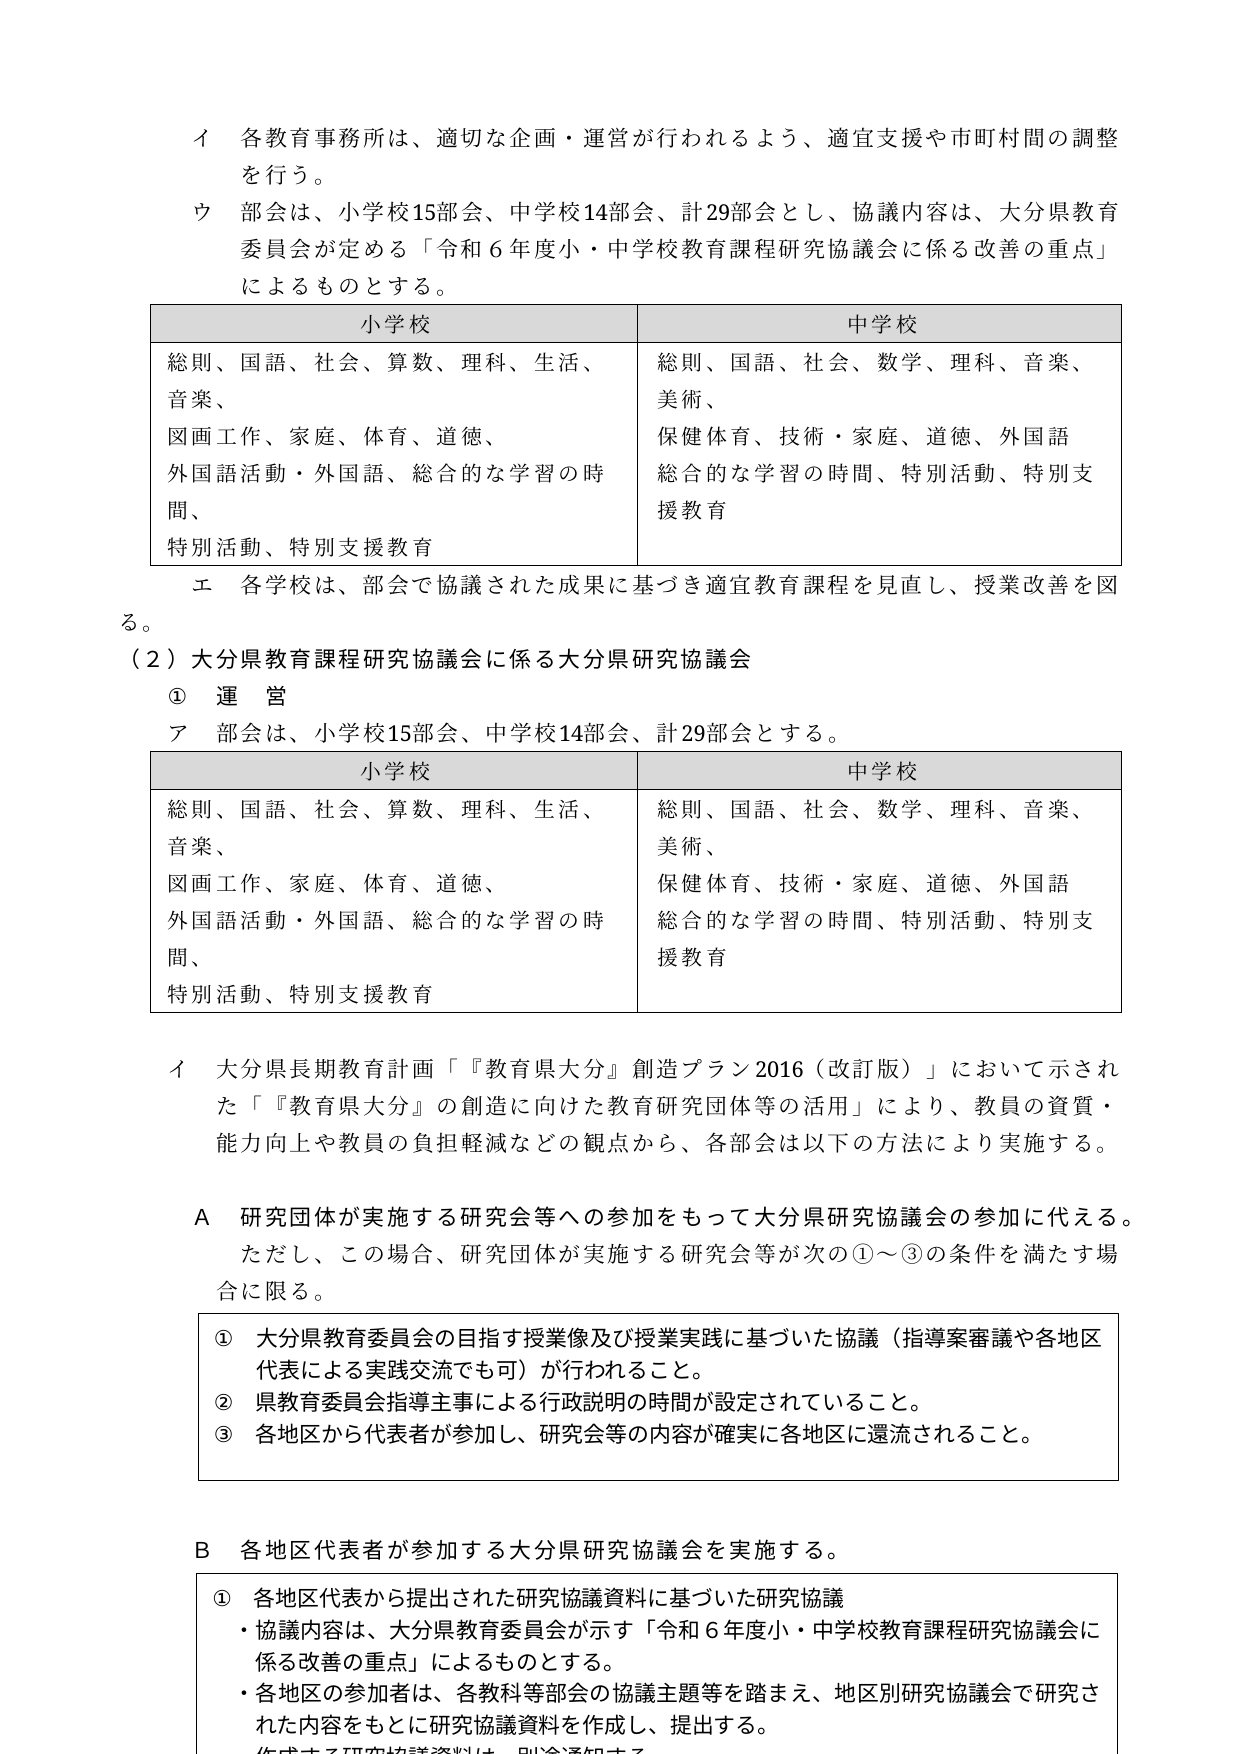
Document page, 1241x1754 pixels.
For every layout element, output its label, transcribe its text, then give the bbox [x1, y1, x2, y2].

table_cell 総則、国語、社会、算数、理科、生活、音楽、 図画工作、家庭、体育、道徳、 外国語活動・外国語、総合的な学習の時間、 特別活動、特別支援教育 [151, 790, 637, 1012]
text Ｂ 各地区代表者が参加する大分県研究協議会を実施する。 [118, 1530, 1122, 1567]
text （２）大分県教育課程研究協議会に係る大分県研究協議会 [118, 640, 1122, 677]
table_header 小学校 [151, 305, 637, 342]
text イ 各教育事務所は、適切な企画・運営が行われるよう、適宜支援や市町村間の調整を行う。 [118, 119, 1122, 193]
text ウ 部会は、小学校15部会、中学校14部会、計29部会とし、協議内容は、大分県教育委員会が定める「令和６年度小・中学校教育課程研究協議会に係る改善の重点」によるものとする。 [182, 193, 1122, 304]
text ① 運 営 [118, 677, 1122, 714]
table_header 中学校 [638, 752, 1121, 789]
text エ 各学校は、部会で協議された成果に基づき適宜教育課程を見直し、授業改善を図る。 [118, 566, 1122, 640]
table_cell 総則、国語、社会、算数、理科、生活、音楽、 図画工作、家庭、体育、道徳、 外国語活動・外国語、総合的な学習の時間、 特別活動、特別支援教育 [151, 343, 637, 565]
table_header 小学校 [151, 752, 637, 789]
text ア 部会は、小学校15部会、中学校14部会、計29部会とする。 [118, 714, 1122, 751]
table_cell 総則、国語、社会、数学、理科、音楽、美術、 保健体育、技術・家庭、道徳、外国語 総合的な学習の時間、特別活動、特別支援教育 [638, 790, 1121, 1012]
table_cell 総則、国語、社会、数学、理科、音楽、美術、 保健体育、技術・家庭、道徳、外国語 総合的な学習の時間、特別活動、特別支援教育 [638, 343, 1121, 565]
text イ 大分県長期教育計画「『教育県大分』創造プラン2016（改訂版）」において示された「『教育県大分』の創造に向けた教育研究団体等の活用」により、教員の資質・能力向上や教員の負担軽減などの観点から、各部会は以下の方法により実施する。 [161, 1049, 1122, 1161]
table_header 中学校 [638, 305, 1121, 342]
text Ａ 研究団体が実施する研究会等への参加をもって大分県研究協議会の参加に代える。 [161, 1197, 1122, 1234]
text ただし、この場合、研究団体が実施する研究会等が次の①～③の条件を満たす場合に限る。 [204, 1234, 1122, 1308]
